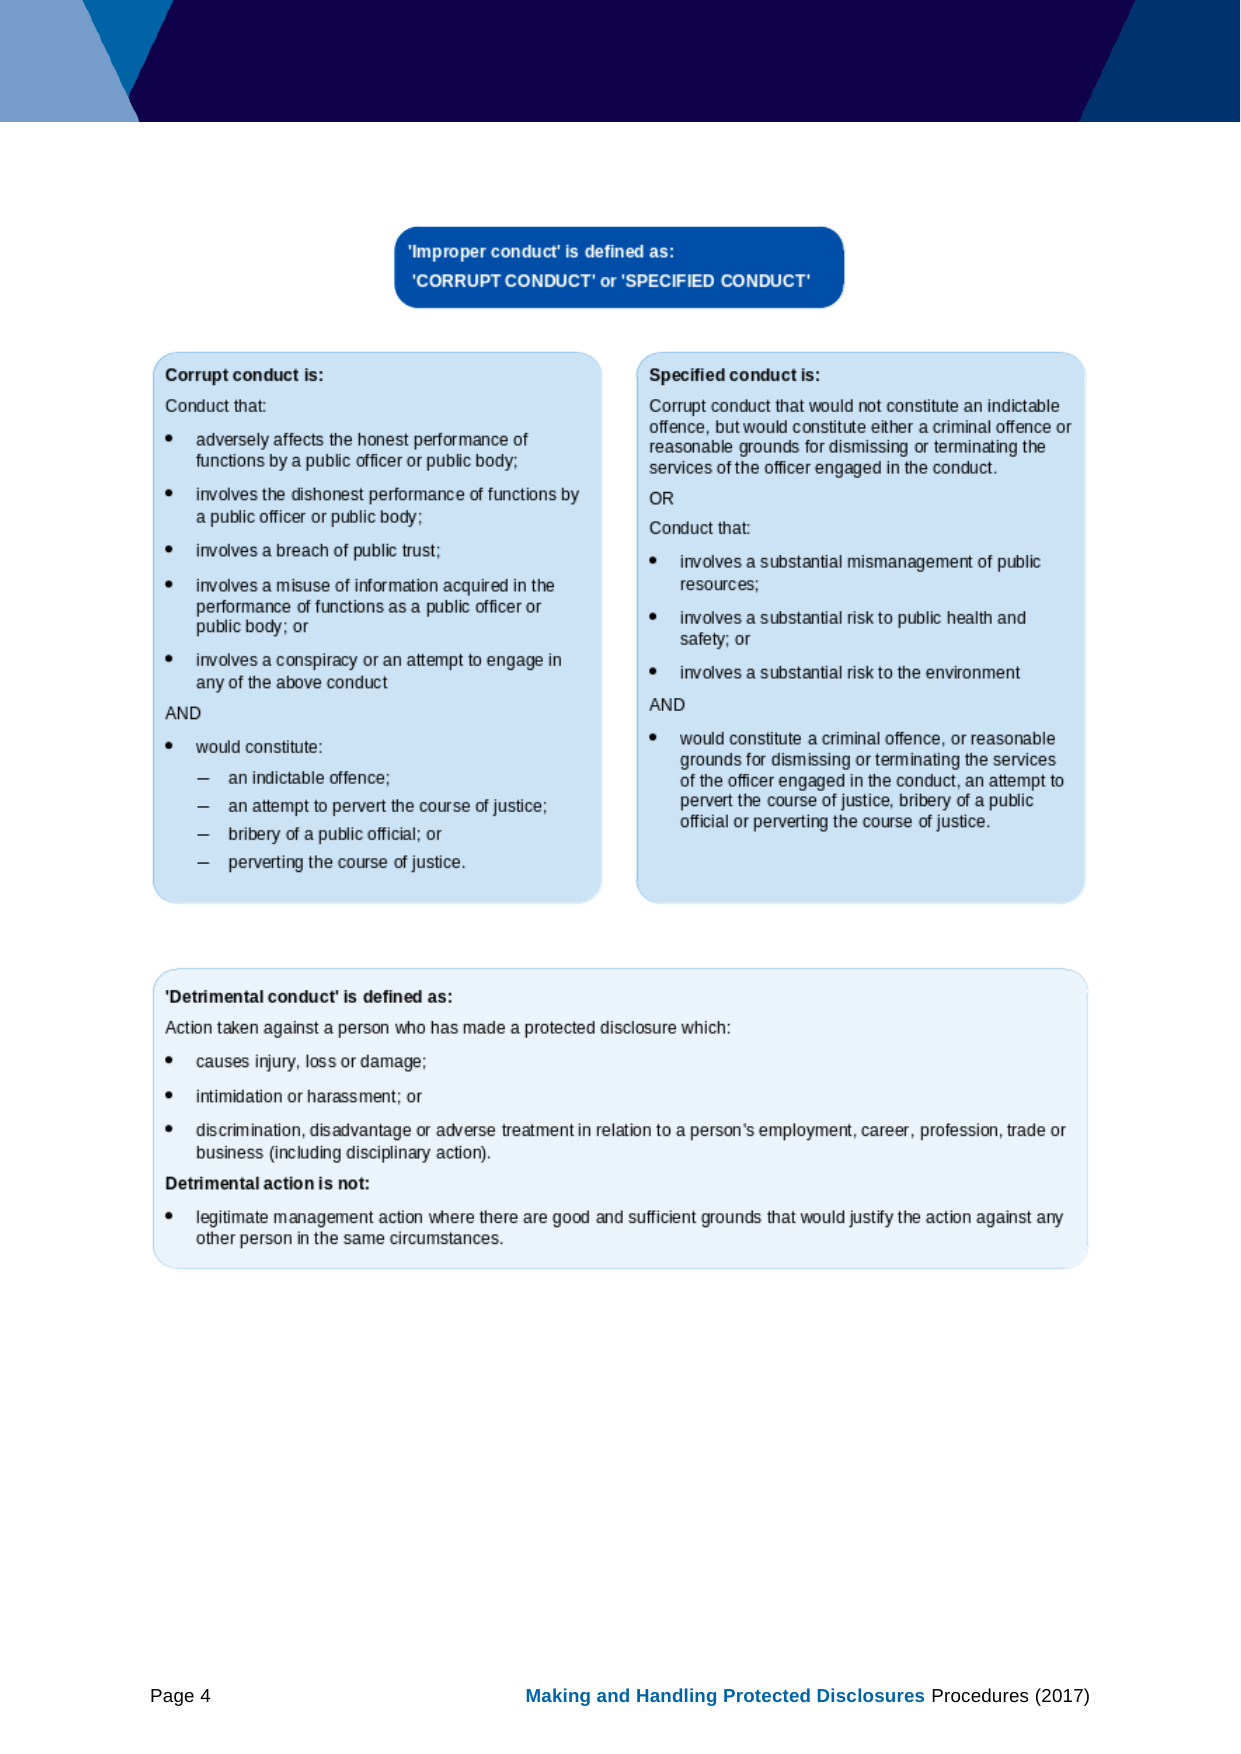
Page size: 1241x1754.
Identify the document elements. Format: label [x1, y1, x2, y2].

picture [0, 0, 1241, 122]
